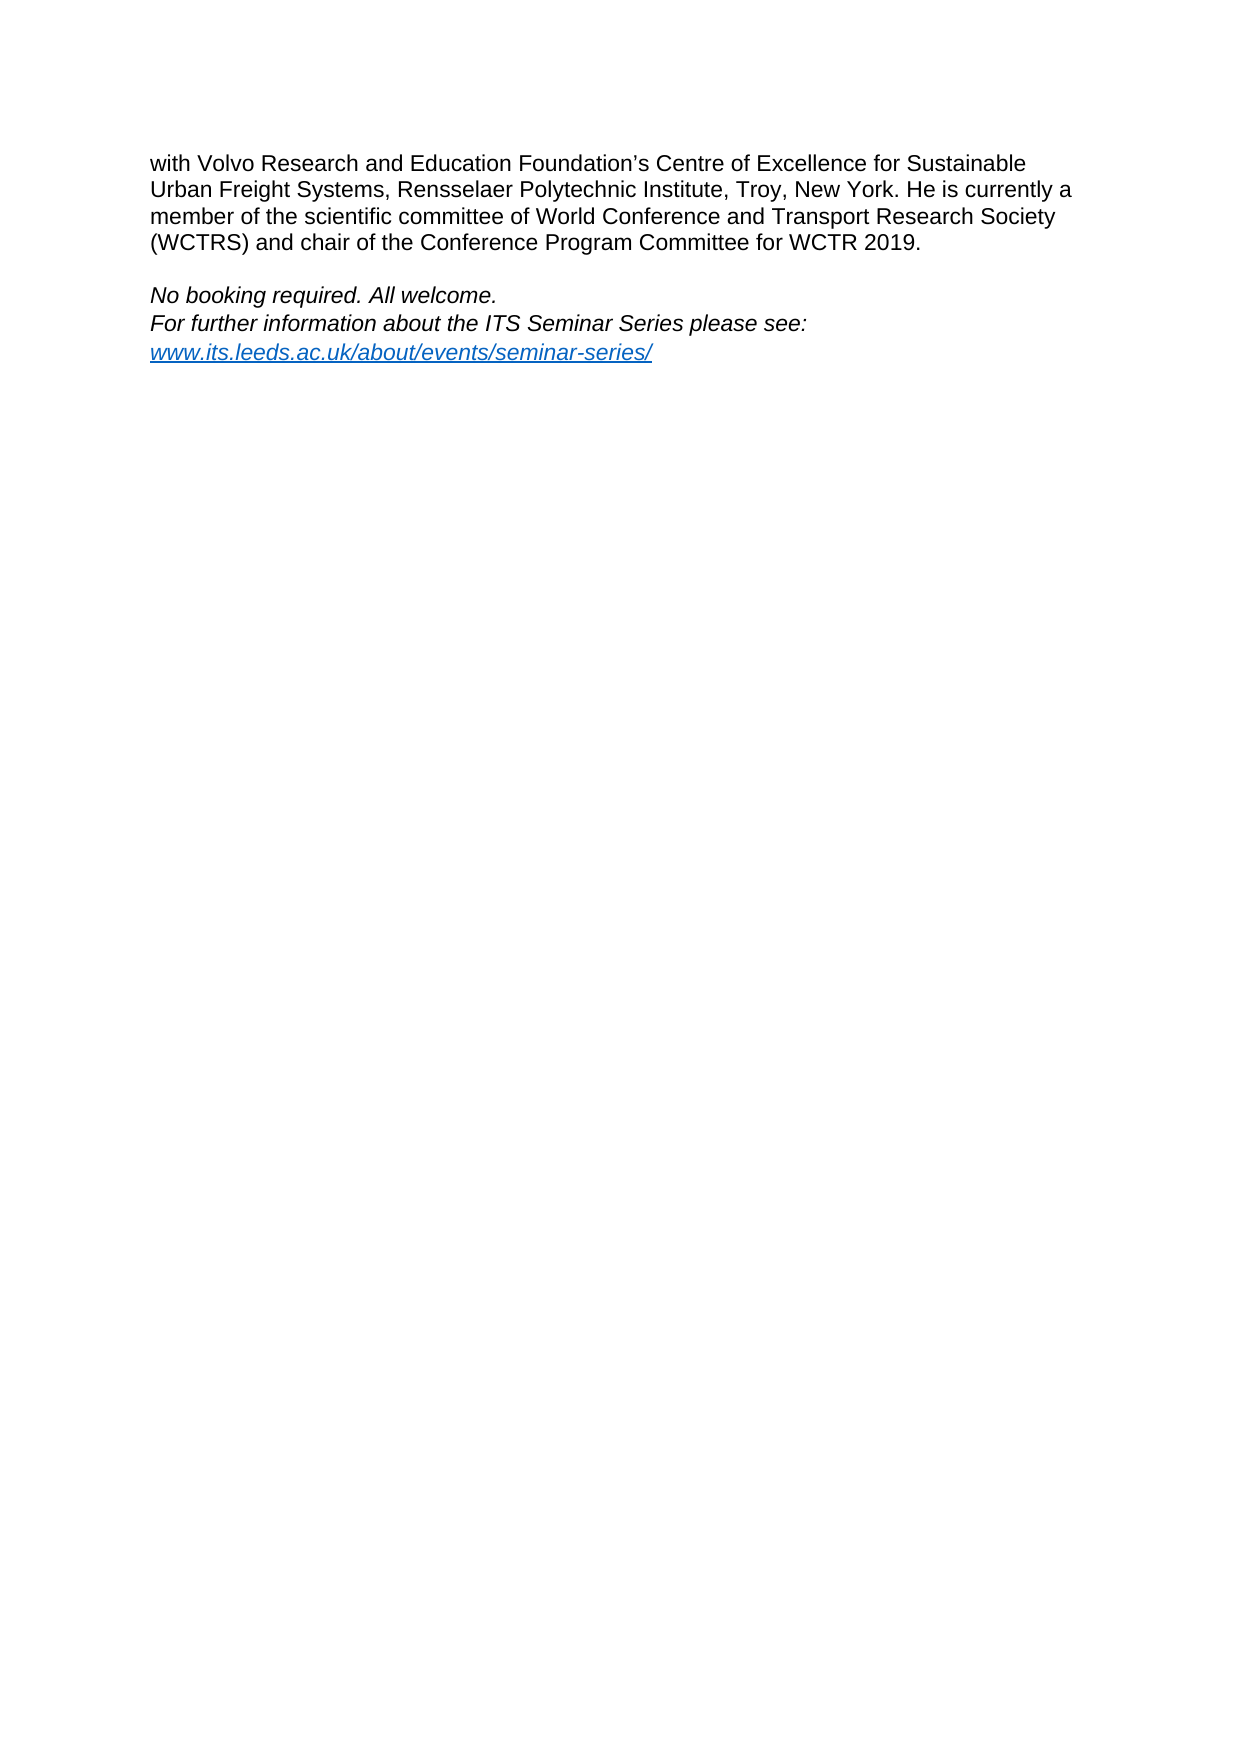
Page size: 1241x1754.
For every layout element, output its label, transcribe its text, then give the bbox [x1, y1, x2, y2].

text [150, 150, 1090, 255]
text For further information about the ITS Seminar Series please see: www.its.leeds.ac.uk/about/events/seminar-series/ [150, 310, 1090, 365]
text No booking required. All welcome. [150, 282, 1090, 308]
